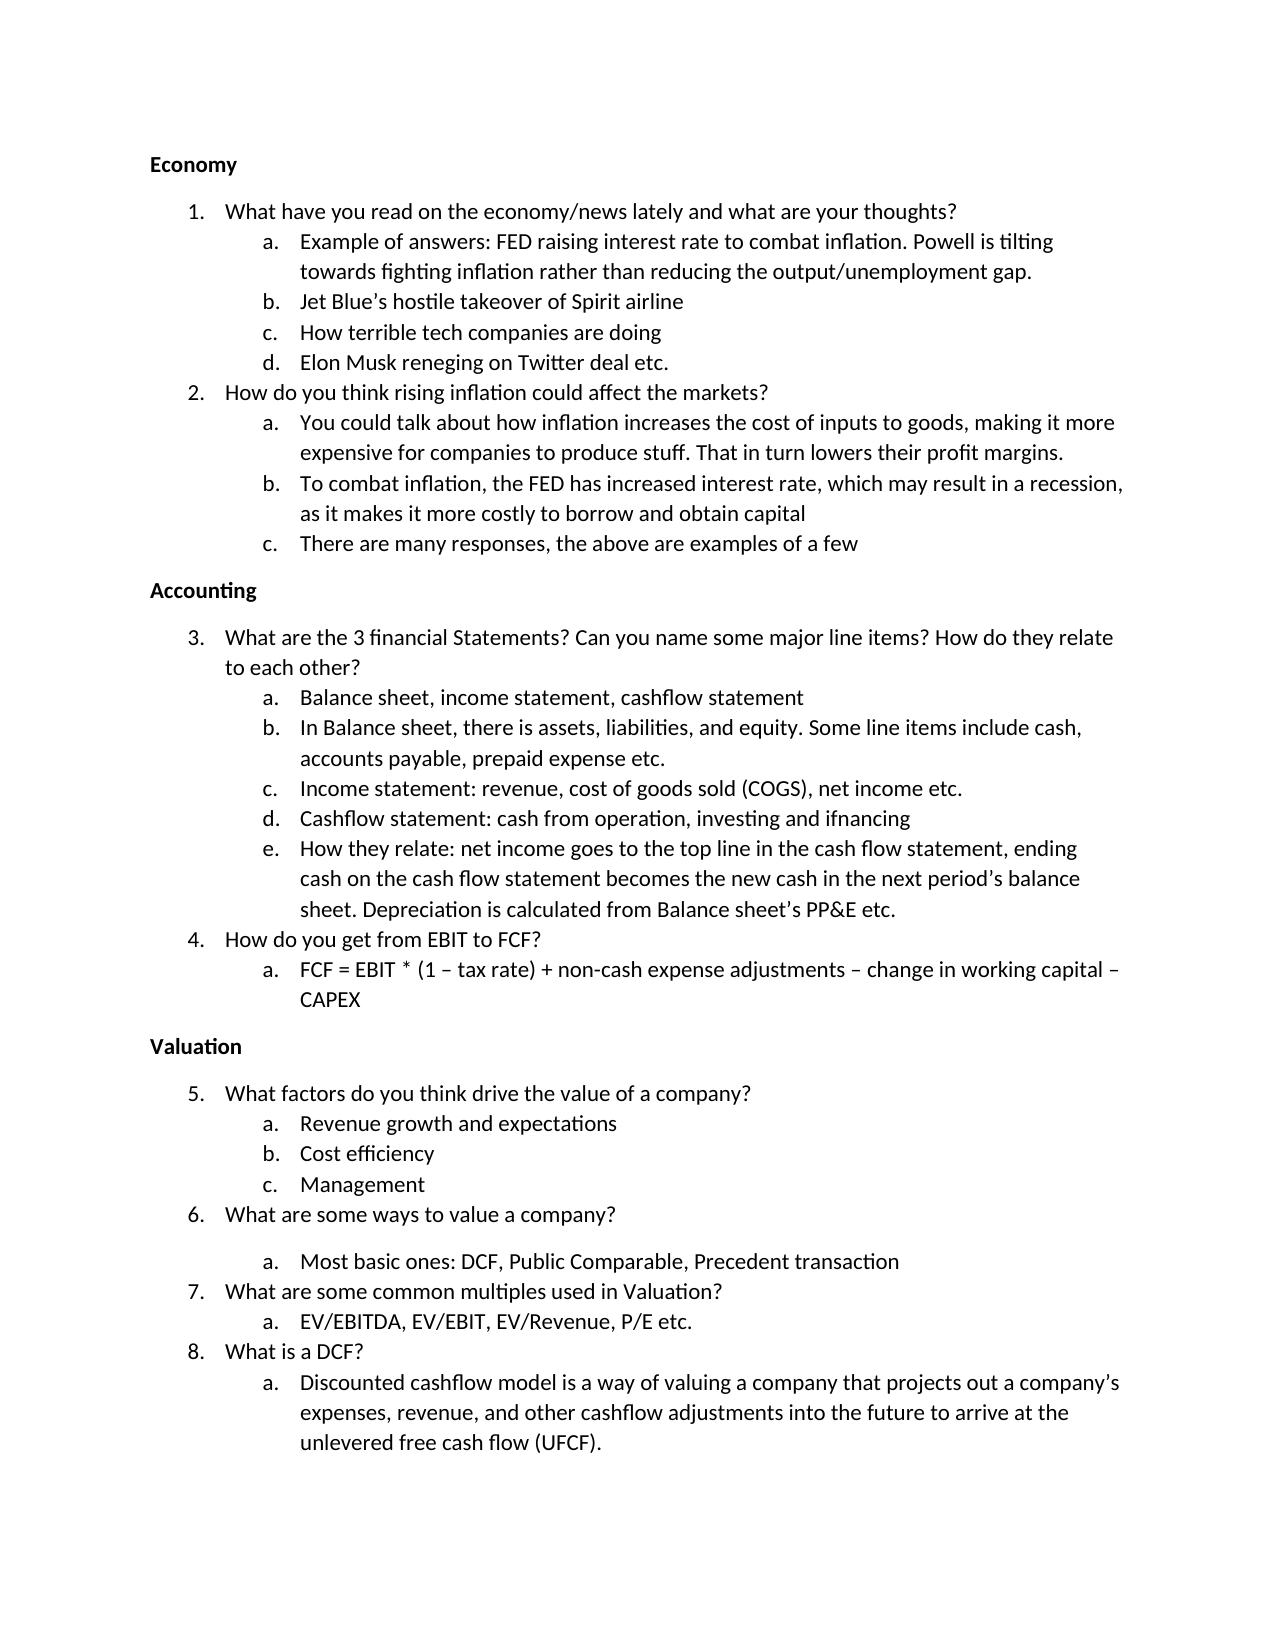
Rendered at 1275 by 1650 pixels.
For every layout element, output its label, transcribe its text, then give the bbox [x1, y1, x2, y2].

list Most basic ones: DCF, Public Comparable, Precedent transaction [262, 1247, 1125, 1275]
list What are the 3 financial Statements? Can you name some major line items? How do they relate to each other? [187, 623, 1125, 681]
list What is a DCF? [187, 1337, 1125, 1366]
list What have you read on the economy/news lately and what are your thoughts? [187, 197, 1125, 225]
list What factors do you think drive the value of a company? [187, 1079, 1125, 1107]
text Accounting [150, 576, 1125, 604]
list There are many responses, the above are examples of a few [262, 529, 1125, 557]
list What are some ways to value a company? [187, 1200, 1125, 1228]
list Jet Blue’s hostile takeover of Spirit airline [262, 287, 1125, 316]
list What are some common multiples used in Valuation? [187, 1277, 1125, 1305]
list FCF = EBIT * (1 – tax rate) + non-cash expense adjustments – change in working capital – CAPEX [262, 955, 1125, 1013]
list Discounted cashflow model is a way of valuing a company that projects out a company’s expenses, revenue, and other cashflow adjustments into the future to arrive at the unlevered free cash flow (UFCF). [262, 1368, 1125, 1456]
list Elon Musk reneging on Twitter deal etc. [262, 348, 1125, 376]
list Cashflow statement: cash from operation, investing and ifnancing [262, 804, 1125, 832]
text Economy [150, 150, 1125, 178]
list How they relate: net income goes to the top line in the cash flow statement, ending cash on the cash flow statement becomes the new cash in the next period’s balance sheet. Depreciation is calculated from Balance sheet’s PP&E etc. [262, 834, 1125, 923]
list How terrible tech companies are doing [262, 318, 1125, 346]
list Income statement: revenue, cost of goods sold (COGS), net income etc. [262, 774, 1125, 802]
list How do you think rising inflation could affect the markets? [187, 378, 1125, 406]
list You could talk about how inflation increases the cost of inputs to goods, making it more expensive for companies to produce stuff. That in turn lowers their profit margins. [262, 408, 1125, 467]
list Example of answers: FED raising interest rate to combat inflation. Powell is tilting towards fighting inflation rather than reducing the output/unemployment gap. [262, 227, 1125, 285]
list EV/EBITDA, EV/EBIT, EV/Revenue, P/E etc. [262, 1307, 1125, 1335]
list Management [262, 1170, 1125, 1198]
list Cost efficiency [262, 1139, 1125, 1168]
list In Balance sheet, there is assets, liabilities, and equity. Some line items include cash, accounts payable, prepaid expense etc. [262, 713, 1125, 772]
list Balance sheet, income statement, cashflow statement [262, 683, 1125, 711]
list Revenue growth and expectations [262, 1109, 1125, 1137]
list How do you get from EBIT to FCF? [187, 925, 1125, 953]
list To combat inflation, the FED has increased interest rate, which may result in a recession, as it makes it more costly to borrow and obtain capital [262, 469, 1125, 527]
text Valuation [150, 1032, 1125, 1060]
